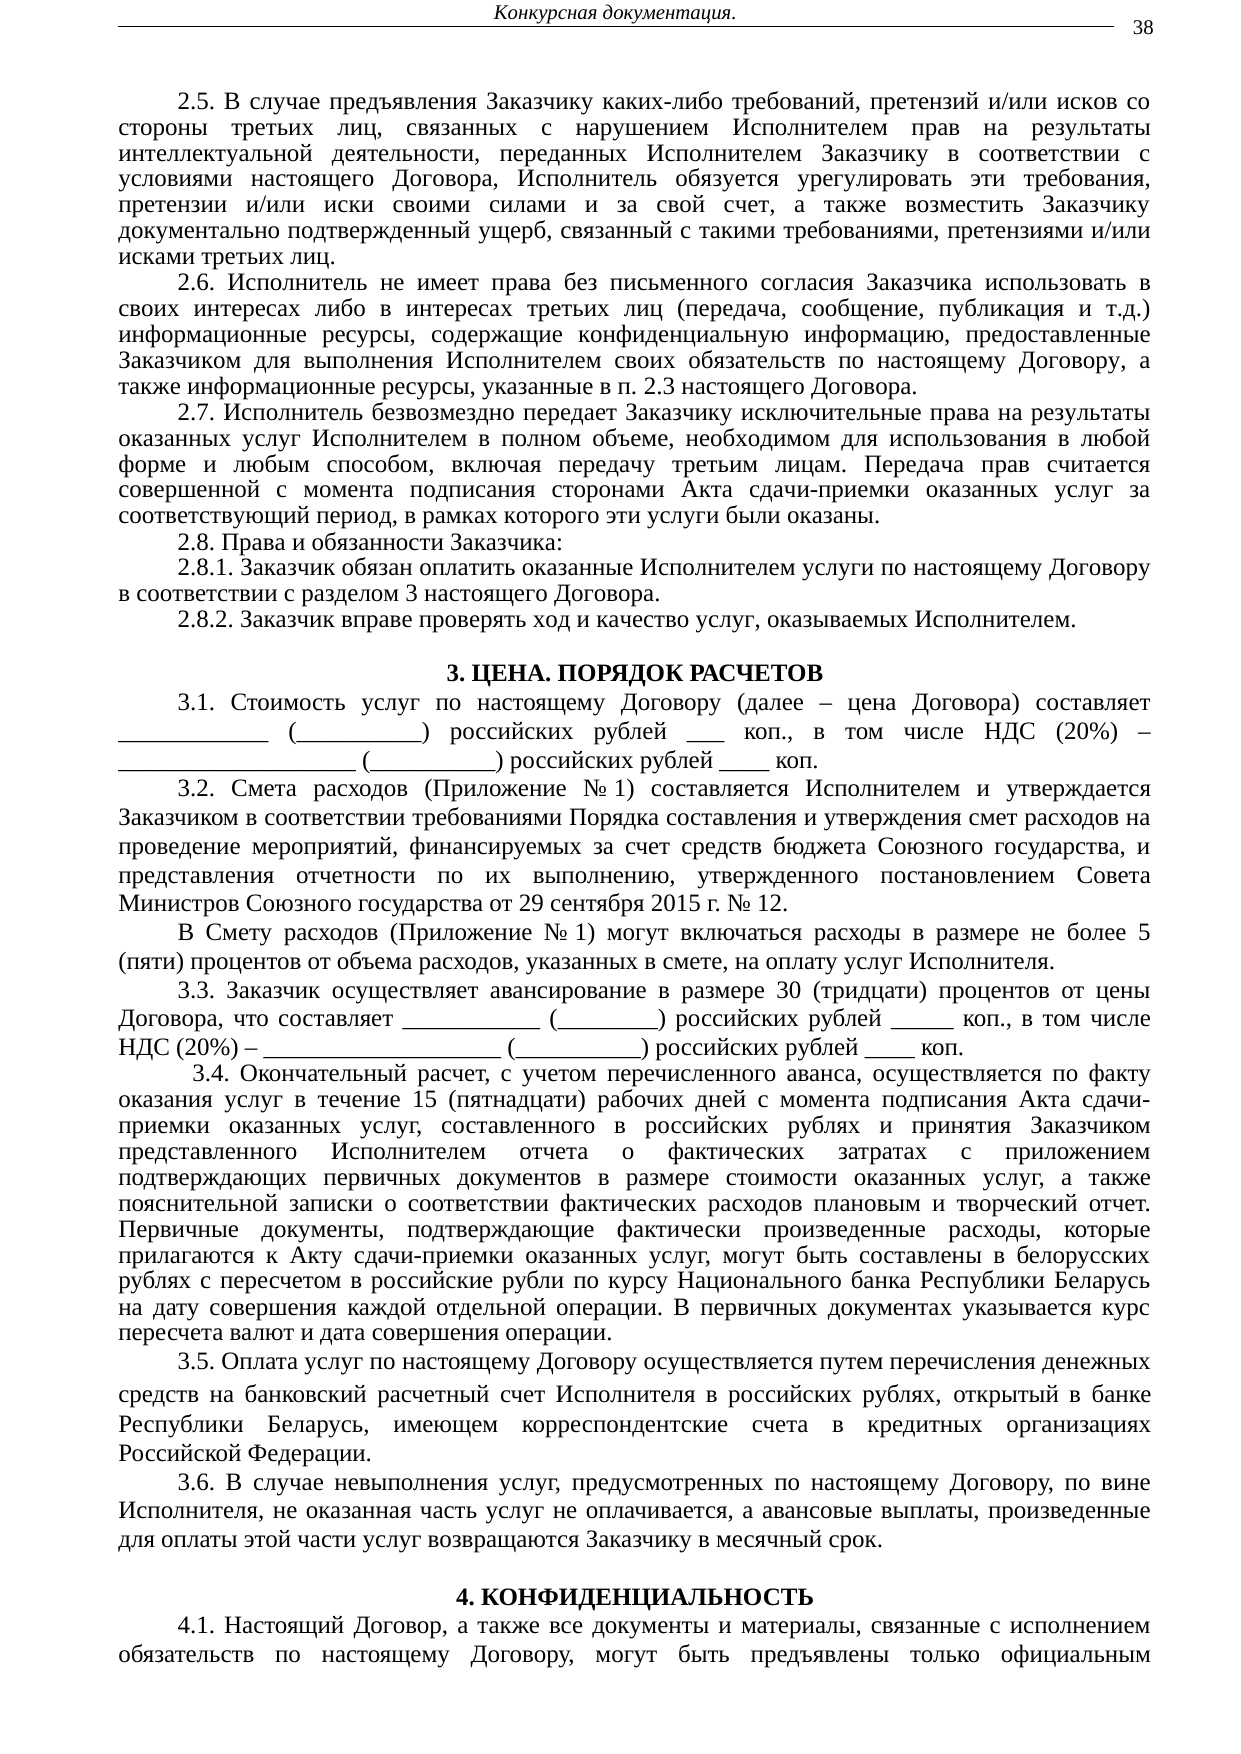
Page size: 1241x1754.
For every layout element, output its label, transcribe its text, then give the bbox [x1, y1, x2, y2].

text 3. ЦЕНА. ПОРЯДОК РАСЧЕТОВ [118, 658, 1152, 687]
text 3.1. Стоимость услуг по настоящему Договору (далее – цена Договора) составляет ____________ (__________) российских рублей ___ коп., в том числе НДС (20%) – ___________________ (__________) российских рублей ____ коп. [118, 687, 1152, 773]
text 2.5. В случае предъявления Заказчику каких-либо требований, претензий и/или исков со стороны третьих лиц, связанных с нарушением Исполнителем прав на результаты интеллектуальной деятельности, переданных Исполнителем Заказчику в соответствии с условиями настоящего Договора, Исполнитель обязуется урегулировать эти требования, претензии и/или иски своими силами и за свой счет, а также возместить Заказчику документально подтвержденный ущерб, связанный с такими требованиями, претензиями и/или исками третьих лиц. [118, 89, 1152, 270]
text 3.4. Окончательный расчет, с учетом перечисленного аванса, осуществляется по факту оказания услуг в течение 15 (пятнадцати) рабочих дней с момента подписания Акта сдачи-приемки оказанных услуг, составленного в российских рублях и принятия Заказчиком представленного Исполнителем отчета о фактических затратах с приложением подтверждающих первичных документов в размере стоимости оказанных услуг, а также пояснительной записки о соответствии фактических расходов плановым и творческий отчет. Первичные документы, подтверждающие фактически произведенные расходы, которые прилагаются к Акту сдачи-приемки оказанных услуг, могут быть составлены в белорусских рублях с пересчетом в российские рубли по курсу Национального банка Республики Беларусь на дату совершения каждой отдельной операции. В первичных документах указывается курс пересчета валют и дата совершения операции. [118, 1061, 1152, 1346]
text 2.8.2. Заказчик вправе проверять ход и качество услуг, оказываемых Исполнителем. [118, 607, 1152, 633]
text 2.8. Права и обязанности Заказчика: [177, 529, 1152, 555]
text 2.8.1. Заказчик обязан оплатить оказанные Исполнителем услуги по настоящему Договору в соответствии с разделом 3 настоящего Договора. [118, 555, 1152, 607]
text 3.3. Заказчик осуществляет авансирование в размере 30 (тридцати) процентов от цены Договора, что составляет ___________ (________) российских рублей _____ коп., в том числе НДС (20%) – ___________________ (__________) российских рублей ____ коп. [118, 975, 1152, 1061]
text 3.2. Смета расходов (Приложение № 1) составляется Исполнителем и утверждается Заказчиком в соответствии требованиями Порядка составления и утверждения смет расходов на проведение мероприятий, финансируемых за счет средств бюджета Союзного государства, и представления отчетности по их выполнению, утвержденного постановлением Совета Министров Союзного государства от 29 сентября 2015 г. № 12. [118, 773, 1152, 917]
text 2.7. Исполнитель безвозмездно передает Заказчику исключительные права на результаты оказанных услуг Исполнителем в полном объеме, необходимом для использования в любой форме и любым способом, включая передачу третьим лицам. Передача прав считается совершенной с момента подписания сторонами Акта сдачи-приемки оказанных услуг за соответствующий период, в рамках которого эти услуги были оказаны. [118, 400, 1152, 529]
text 4. КОНФИДЕНЦИАЛЬНОСТЬ [118, 1582, 1152, 1611]
text 2.6. Исполнитель не имеет права без письменного согласия Заказчика использовать в своих интересах либо в интересах третьих лиц (передача, сообщение, публикация и т.д.) информационные ресурсы, содержащие конфиденциальную информацию, предоставленные Заказчиком для выполнения Исполнителем своих обязательств по настоящему Договору, а также информационные ресурсы, указанные в п. 2.3 настоящего Договора. [118, 270, 1152, 400]
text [118, 1611, 1152, 1668]
text 3.6. В случае невыполнения услуг, предусмотренных по настоящему Договору, по вине Исполнителя, не оказанная часть услуг не оплачивается, а авансовые выплаты, произведенные для оплаты этой части услуг возвращаются Заказчику в месячный срок. [118, 1467, 1152, 1553]
text В Смету расходов (Приложение № 1) могут включаться расходы в размере не более 5 (пяти) процентов от объема расходов, указанных в смете, на оплату услуг Исполнителя. [118, 917, 1152, 975]
text 3.5. Оплата услуг по настоящему Договору осуществляется путем перечисления денежных средств на банковский расчетный счет Исполнителя в российских рублях, открытый в банке Республики Беларусь, имеющем корреспондентские счета в кредитных организациях Российской Федерации. [118, 1346, 1152, 1467]
